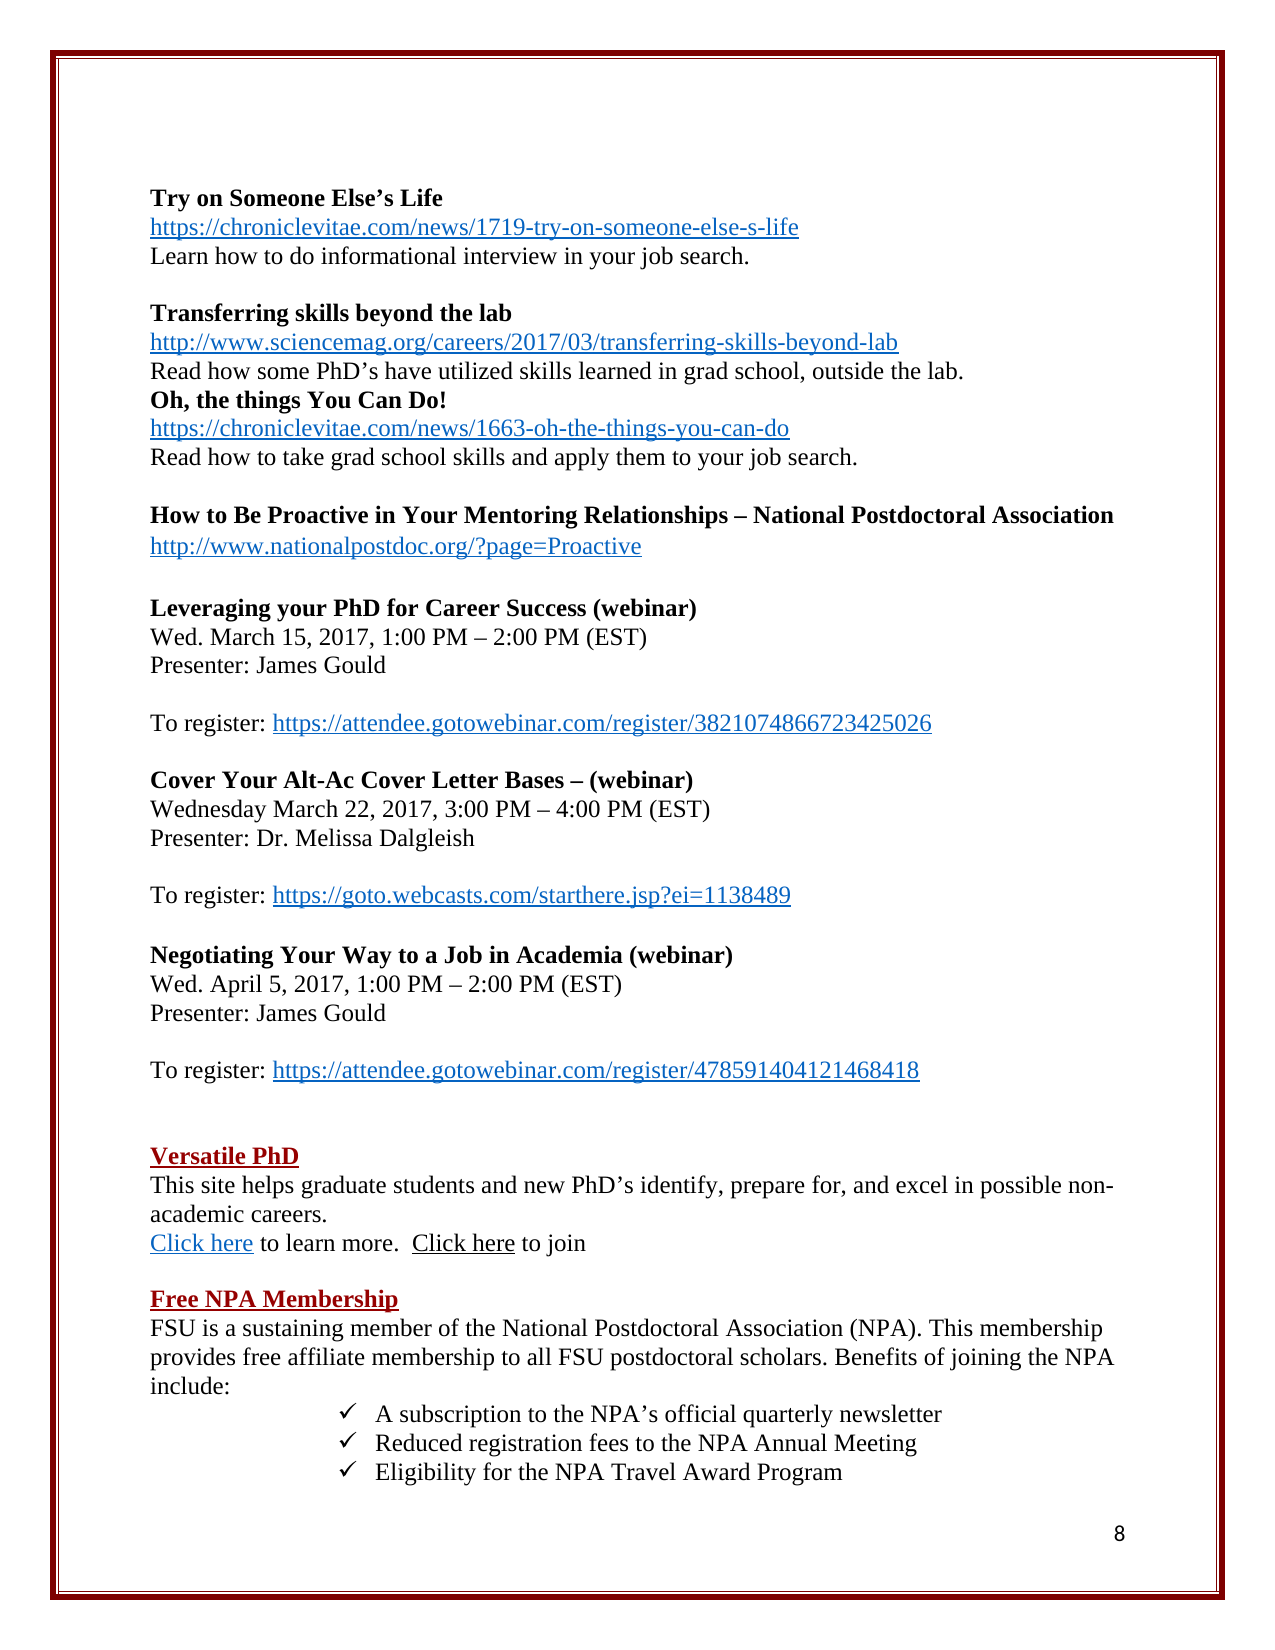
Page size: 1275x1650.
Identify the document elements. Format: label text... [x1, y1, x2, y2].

text To register: https://goto.webcasts.com/starthere.jsp?ei=1138489 [150, 880, 1125, 909]
text https://chroniclevitae.com/news/1719-try-on-someone-else-s-life [150, 212, 1125, 241]
text Leveraging your PhD for Career Success (webinar) [150, 593, 1125, 622]
text To register: https://attendee.gotowebinar.com/register/478591404121468418 [150, 1055, 1125, 1084]
text Cover Your Alt-Ac Cover Letter Bases – (webinar) [150, 765, 1125, 794]
text Learn how to do informational interview in your job search. [150, 241, 1125, 270]
text Wed. April 5, 2017, 1:00 PM – 2:00 PM (EST) [150, 969, 1125, 998]
text Presenter: James Gould [150, 650, 1125, 679]
text Wednesday March 22, 2017, 3:00 PM – 4:00 PM (EST) [150, 794, 1125, 823]
text Read how to take grad school skills and apply them to your job search. [150, 442, 1125, 471]
text How to Be Proactive in Your Mentoring Relationships – National Postdoctoral Association http://www.nationalpostdoc.org/?page=Proactive [150, 500, 1125, 559]
text Read how some PhD’s have utilized skills learned in grad school, outside the lab. [150, 356, 1125, 385]
list Eligibility for the NPA Travel Award Program [337, 1457, 1125, 1486]
text Oh, the things You Can Do! [150, 385, 1125, 413]
text http://www.sciencemag.org/careers/2017/03/transferring-skills-beyond-lab [150, 327, 1125, 356]
text Try on Someone Else’s Life [150, 183, 1125, 212]
text Presenter: Dr. Melissa Dalgleish [150, 823, 1125, 852]
list A subscription to the NPA’s official quarterly newsletter [337, 1399, 1125, 1428]
list Reduced registration fees to the NPA Annual Meeting [337, 1428, 1125, 1457]
text Versatile PhD This site helps graduate students and new PhD’s identify, prepare for, and excel in possible non-academic careers. Click here to learn more. Click here to join [150, 1141, 1125, 1284]
text Transferring skills beyond the lab [150, 298, 1125, 327]
text https://chroniclevitae.com/news/1663-oh-the-things-you-can-do [150, 413, 1125, 442]
text Free NPA Membership FSU is a sustaining member of the National Postdoctoral Association (NPA). This membership provides free affiliate membership to all FSU postdoctoral scholars. Benefits of joining the NPA include: [150, 1284, 1125, 1399]
text Presenter: James Gould [150, 998, 1125, 1026]
text To register: https://attendee.gotowebinar.com/register/3821074866723425026 [150, 708, 1125, 737]
text Wed. March 15, 2017, 1:00 PM – 2:00 PM (EST) [150, 622, 1125, 650]
text Negotiating Your Way to a Job in Academia (webinar) [150, 940, 1125, 969]
